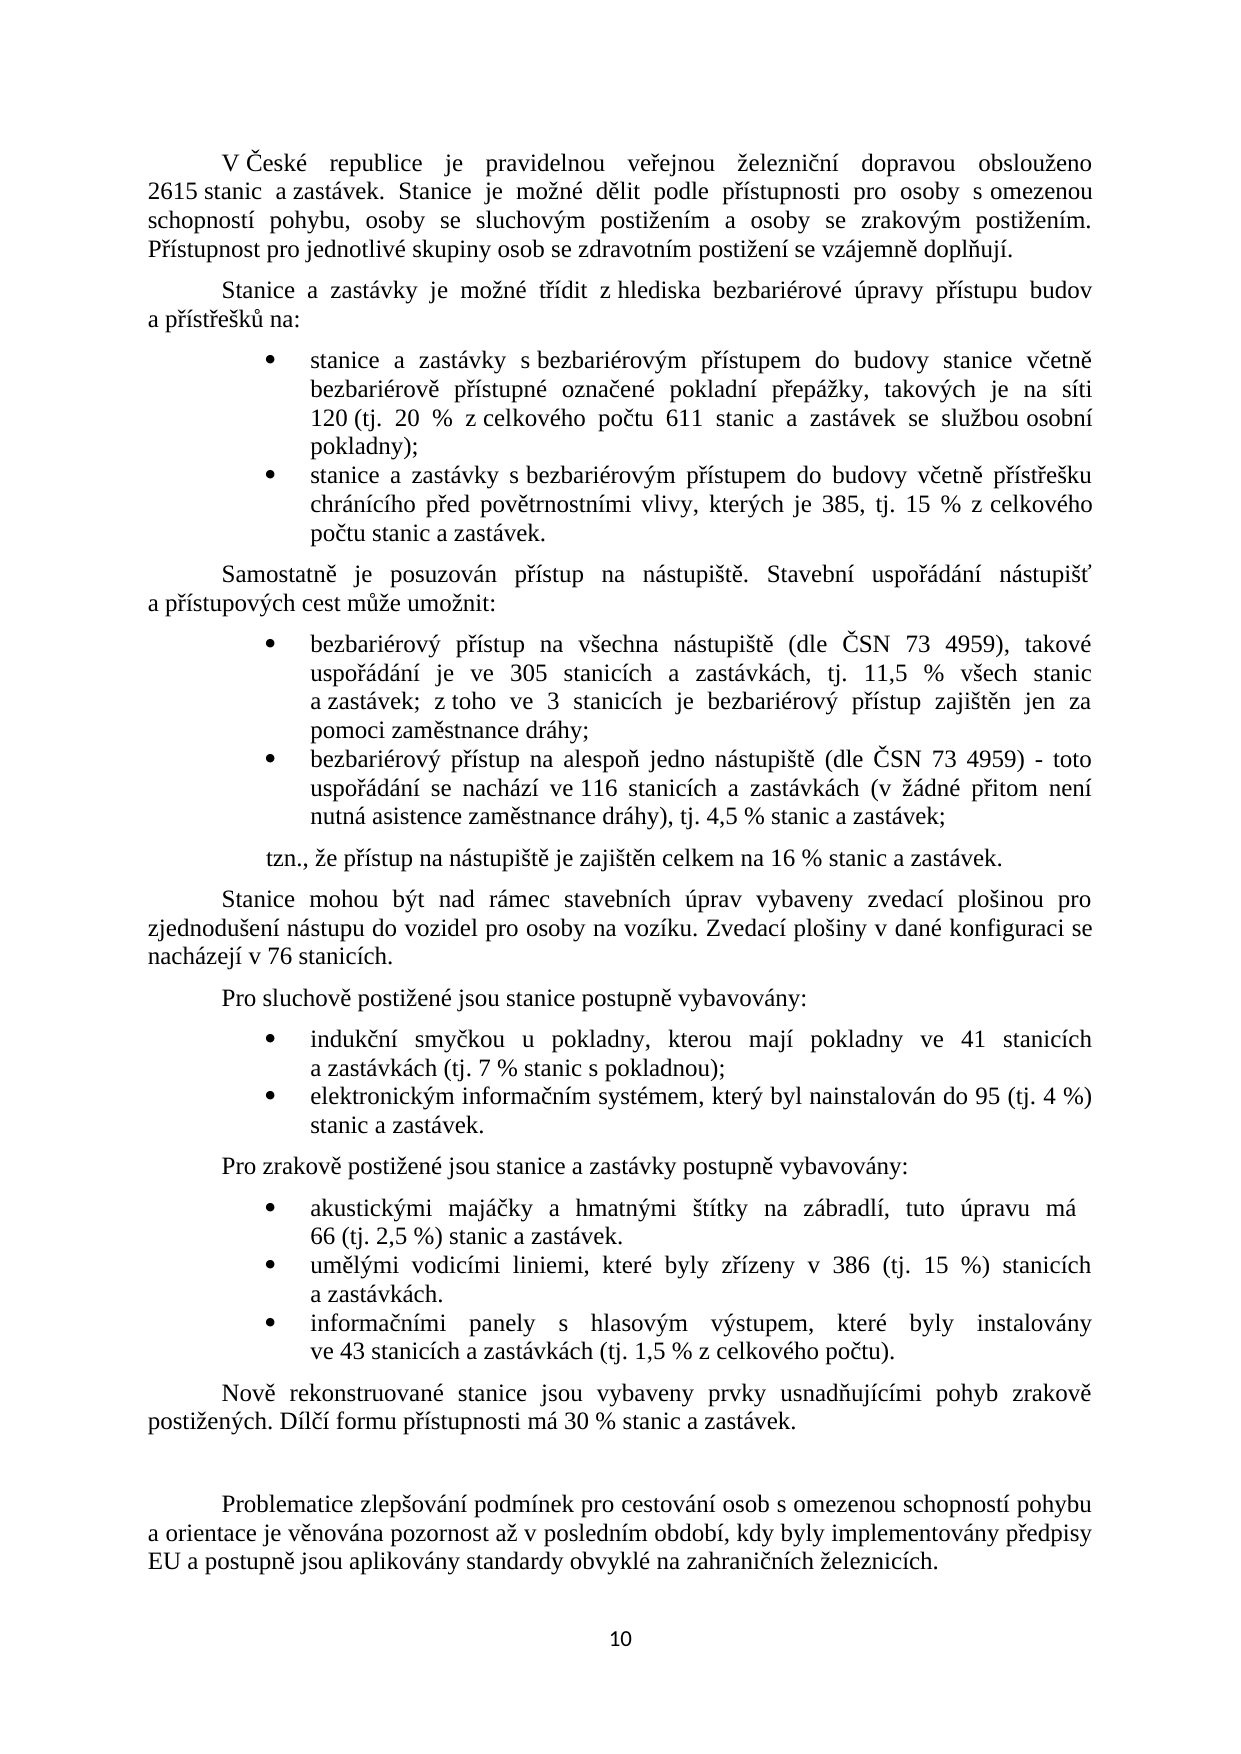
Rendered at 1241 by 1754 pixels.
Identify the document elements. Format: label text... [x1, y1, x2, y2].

text Stanice a zastávky je možné třídit z hlediska bezbariérové úpravy přístupu budov a přístřešků na: [148, 275, 1093, 333]
list stanice a zastávky s bezbariérovým přístupem do budovy stanice včetně bezbariérově přístupné označené pokladní přepážky, takových je na síti 120 (tj. 20 % z celkového počtu 611 stanic a zastávek se službou osobní pokladny); [266, 345, 1093, 460]
list bezbariérový přístup na alespoň jedno nástupiště (dle ČSN 73 4959) - toto uspořádání se nachází ve 116 stanicích a zastávkách (v žádné přitom není nutná asistence zaměstnance dráhy), tj. 4,5 % stanic a zastávek; [266, 744, 1093, 830]
list elektronickým informačním systémem, který byl nainstalován do 95 (tj. 4 %) stanic a zastávek. [266, 1081, 1093, 1139]
text Pro zrakově postižené jsou stanice a zastávky postupně vybavovány: [148, 1151, 1093, 1180]
list umělými vodicími liniemi, které byly zřízeny v 386 (tj. 15 %) stanicích a zastávkách. [266, 1250, 1093, 1308]
text Problematice zlepšování podmínek pro cestování osob s omezenou schopností pohybu a orientace je věnována pozornost až v posledním období, kdy byly implementovány předpisy EU a postupně jsou aplikovány standardy obvyklé na zahraničních železnicích. [148, 1489, 1093, 1575]
list bezbariérový přístup na všechna nástupiště (dle ČSN 73 4959), takové uspořádání je ve 305 stanicích a zastávkách, tj. 11,5 % všech stanic a zastávek; z toho ve 3 stanicích je bezbariérový přístup zajištěn jen za pomoci zaměstnance dráhy; [266, 629, 1093, 744]
list indukční smyčkou u pokladny, kterou mají pokladny ve 41 stanicích a zastávkách (tj. 7 % stanic s pokladnou); [266, 1024, 1093, 1081]
text V České republice je pravidelnou veřejnou železniční dopravou obslouženo 2615 stanic a zastávek. Stanice je možné dělit podle přístupnosti pro osoby s omezenou schopností pohybu, osoby se sluchovým postižením a osoby se zrakovým postižením. Přístupnost pro jednotlivé skupiny osob se zdravotním postižení se vzájemně doplňují. [148, 148, 1093, 263]
text Nově rekonstruované stanice jsou vybaveny prvky usnadňujícími pohyb zrakově postižených. Dílčí formu přístupnosti má 30 % stanic a zastávek. [148, 1378, 1093, 1435]
list stanice a zastávky s bezbariérovým přístupem do budovy včetně přístřešku chránícího před povětrnostními vlivy, kterých je 385, tj. 15 % z celkového počtu stanic a zastávek. [266, 460, 1093, 546]
text tzn., že přístup na nástupiště je zajištěn celkem na 16 % stanic a zastávek. [266, 843, 1093, 871]
text Samostatně je posuzován přístup na nástupiště. Stavební uspořádání nástupišť a přístupových cest může umožnit: [148, 559, 1093, 616]
list akustickými majáčky a hmatnými štítky na zábradlí, tuto úpravu má 66 (tj. 2,5 %) stanic a zastávek. [266, 1193, 1093, 1250]
list informačními panely s hlasovým výstupem, které byly instalovány ve 43 stanicích a zastávkách (tj. 1,5 % z celkového počtu). [266, 1308, 1093, 1365]
text Pro sluchově postižené jsou stanice postupně vybavovány: [148, 983, 1093, 1011]
text Stanice mohou být nad rámec stavebních úprav vybaveny zvedací plošinou pro zjednodušení nástupu do vozidel pro osoby na vozíku. Zvedací plošiny v dané konfiguraci se nacházejí v 76 stanicích. [148, 884, 1093, 970]
